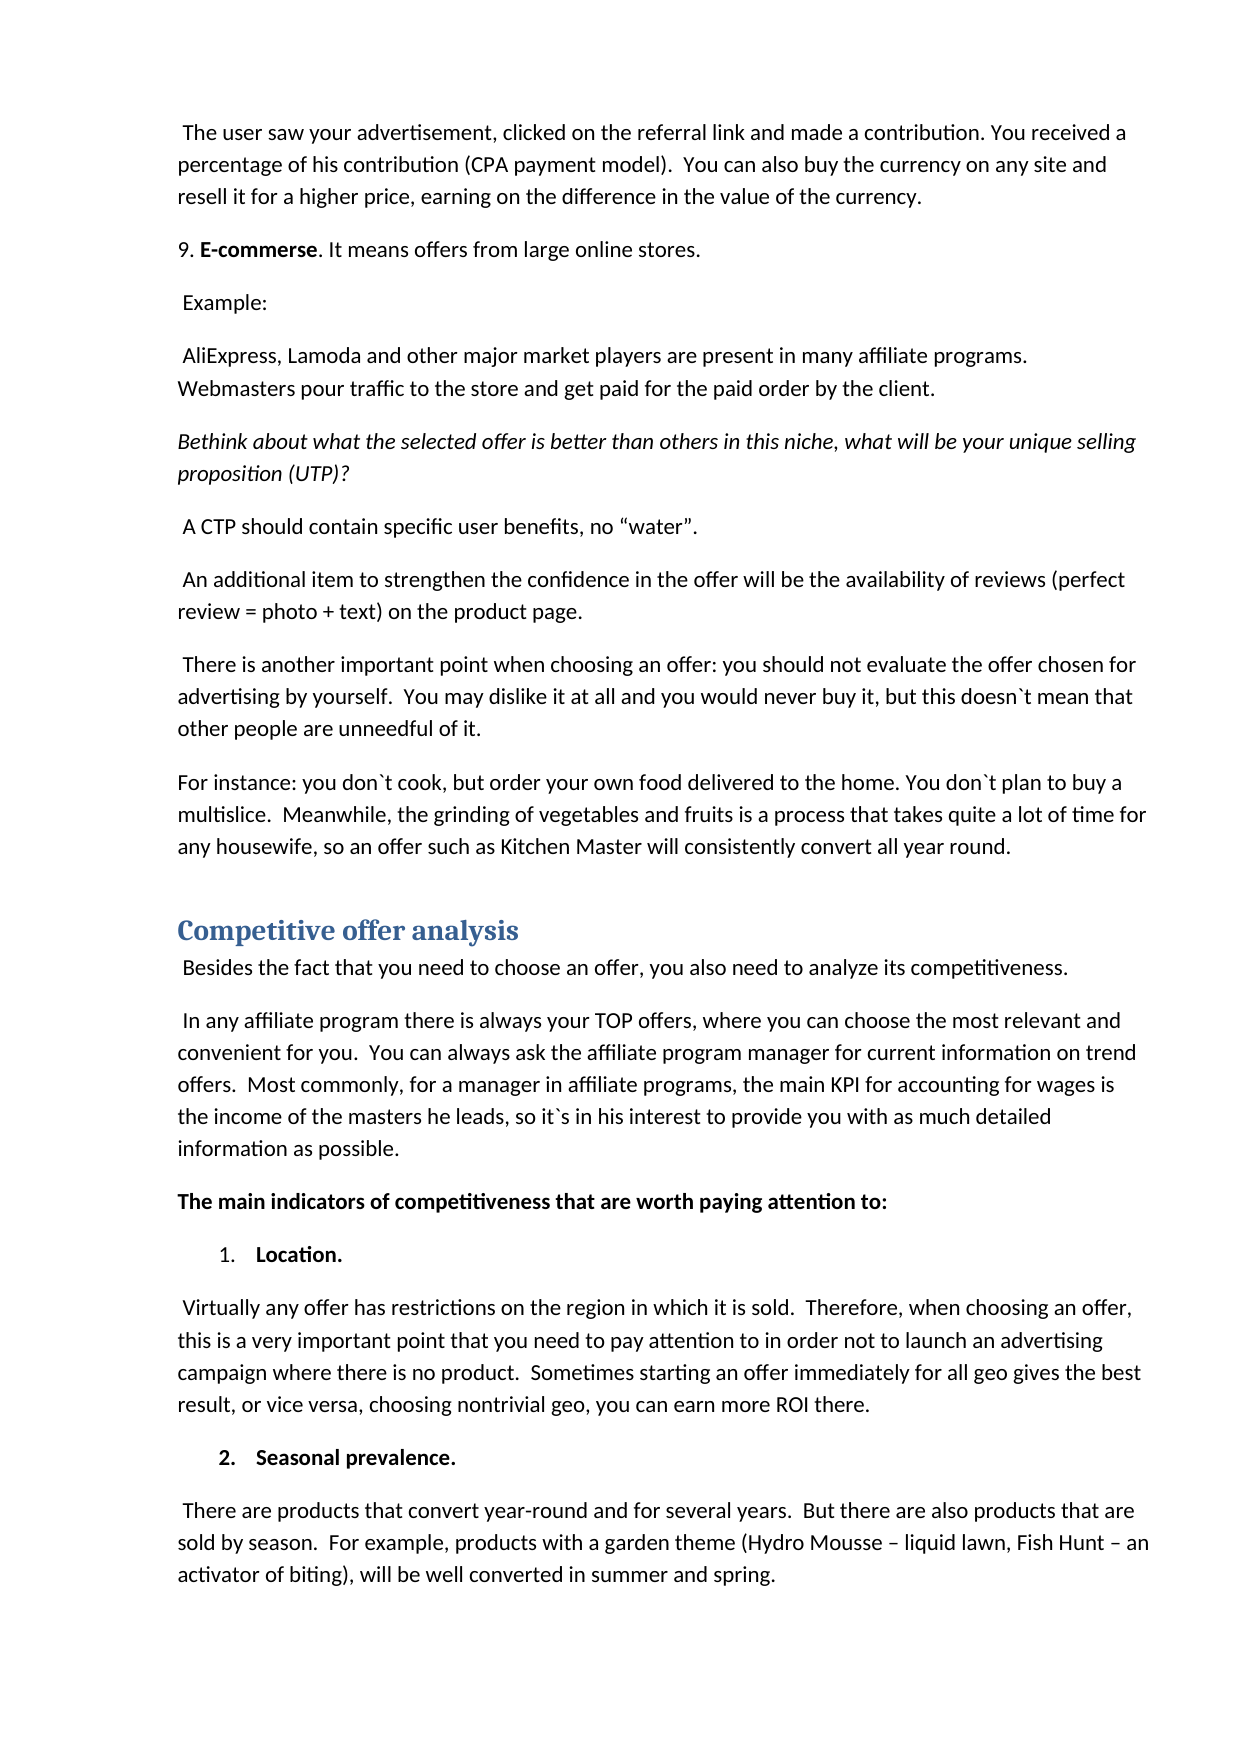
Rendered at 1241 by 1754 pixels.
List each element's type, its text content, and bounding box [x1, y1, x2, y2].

text Virtually any offer has restrictions on the region in which it is sold. Therefore, when choosing an offer, this is a very important point that you need to pay attention to in order not to launch an advertising campaign where there is no product. Sometimes starting an offer immediately for all geo gives the best result, or vice versa, choosing nontrivial geo, you can earn more ROI there. [177, 1293, 1152, 1418]
text The main indicators of competitiveness that are worth paying attention to: [177, 1187, 1152, 1216]
list Location. [218, 1241, 1152, 1268]
subtitle Competitive offer analysis [177, 914, 1152, 948]
text There is another important point when choosing an offer: you should not evaluate the offer chosen for advertising by yourself. You may dislike it at all and you would never buy it, but this doesn`t mean that other people are unneedful of it. [177, 650, 1152, 743]
text AliExpress, Lamoda and other major market players are present in many affiliate programs. Webmasters pour traffic to the store and get paid for the paid order by the client. [177, 342, 1152, 402]
text The user saw your advertisement, clicked on the referral link and made a contribution. You received a percentage of his contribution (CPA payment model). You can also buy the currency on any site and resell it for a higher price, earning on the difference in the value of the currency. [177, 118, 1152, 211]
text There are products that convert year-round and for several years. But there are also products that are sold by season. For example, products with a garden theme (Hydro Mousse – liquid lawn, Fish Hunt – an activator of biting), will be well converted in summer and spring. [177, 1496, 1152, 1588]
text Bethink about what the selected offer is better than others in this niche, what will be your unique selling proposition (UTP)? [177, 427, 1152, 487]
text Example: [177, 288, 1152, 317]
text For instance: you don`t cook, but order your own food delivered to the home. You don`t plan to buy a multislice. Meanwhile, the grinding of vegetables and fruits is a process that takes quite a lot of time for any housewife, so an offer such as Kitchen Master will consistently convert all year round. [177, 768, 1152, 860]
text 9. E-commerse. It means offers from large online stores. [177, 236, 1152, 263]
text In any affiliate program there is always your TOP offers, where you can choose the most relevant and convenient for you. You can always ask the affiliate program manager for current information on trend offers. Most commonly, for a manager in affiliate programs, the main KPI for accounting for wages is the income of the masters he leads, so it`s in his interest to provide you with as much detailed information as possible. [177, 1006, 1152, 1162]
text A CTP should contain specific user benefits, no “water”. [177, 512, 1152, 540]
list Seasonal prevalence. [218, 1443, 1152, 1471]
text Besides the fact that you need to choose an offer, you also need to analyze its competitiveness. [177, 953, 1152, 981]
text An additional item to strengthen the confidence in the offer will be the availability of reviews (perfect review = photo + text) on the product page. [177, 565, 1152, 625]
